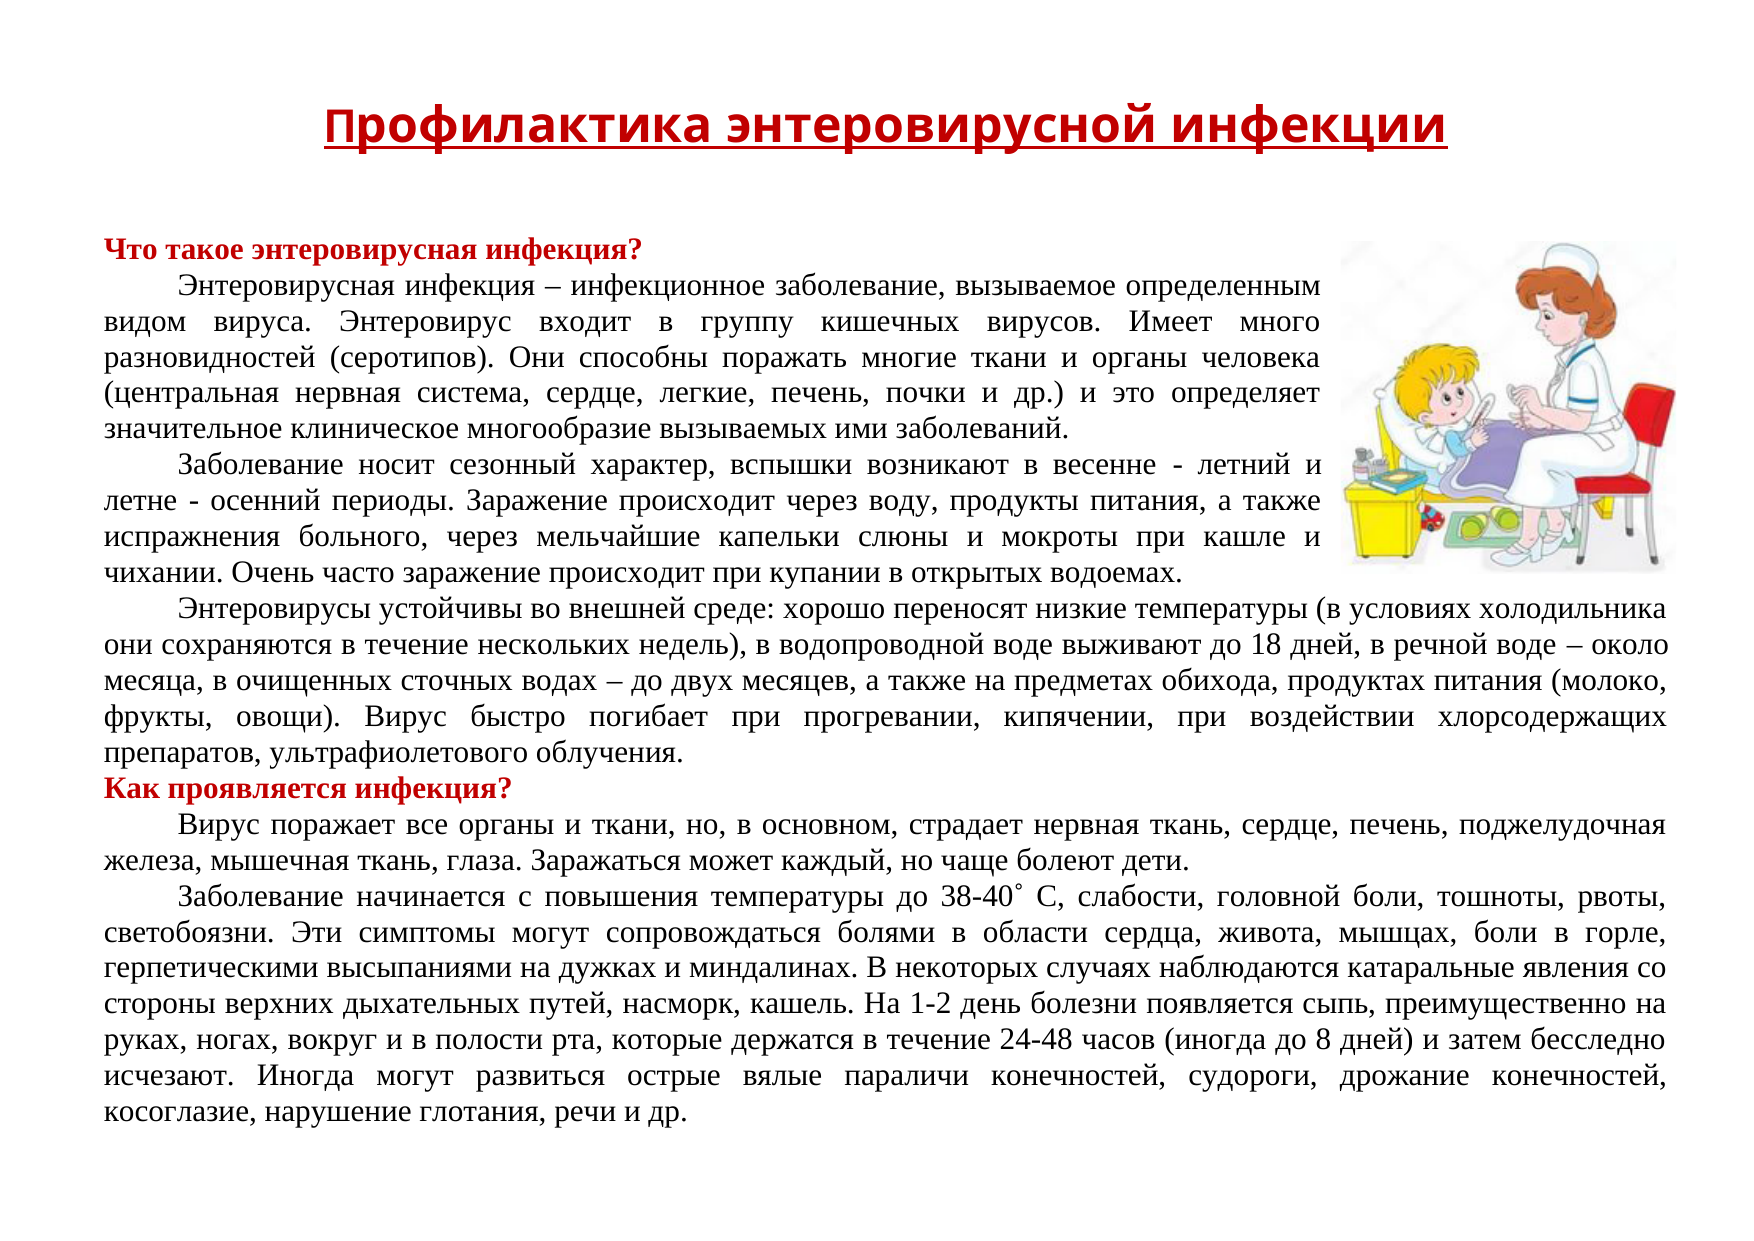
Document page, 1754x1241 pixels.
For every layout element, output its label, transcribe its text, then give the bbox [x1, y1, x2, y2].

text Энтеровирусная инфекция – инфекционное заболевание, вызываемое определенным видом вируса. Энтеровирус входит в группу кишечных вирусов. Имеет много разновидностей (серотипов). Они способны поражать многие ткани и органы человека (центральная нервная система, сердце, легкие, печень, почки и др.) и это определяет значительное клиническое многообразие вызываемых ими заболеваний. [103, 266, 1340, 446]
text Вирус поражает все органы и ткани, но, в основном, страдает нервная ткань, сердце, печень, поджелудочная железа, мышечная ткань, глаза. Заражаться может каждый, но чаще болеют дети. [103, 805, 1668, 877]
text Как проявляется инфекция? [103, 769, 1668, 805]
text Заболевание начинается с повышения температуры до 38-40˚ С, слабости, головной боли, тошноты, рвоты, светобоязни. Эти симптомы могут сопровождаться болями в области сердца, живота, мышцах, боли в горле, герпетическими высыпаниями на дужках и миндалинах. В некоторых случаях наблюдаются катаральные явления со стороны верхних дыхательных путей, насморк, кашель. На 1-2 день болезни появляется сыпь, преимущественно на руках, ногах, вокруг и в полости рта, которые держатся в течение 24-48 часов (иногда до 8 дней) и затем бесследно исчезают. Иногда могут развиться острые вялые параличи конечностей, судороги, дрожание конечностей, косоглазие, нарушение глотания, речи и др. [103, 877, 1668, 1128]
text Что такое энтеровирусная инфекция? [103, 230, 1668, 266]
text Профилактика энтеровирусной инфекции [103, 89, 1668, 157]
text Заболевание носит сезонный характер, вспышки возникают в весенне - летний и летне - осенний периоды. Заражение происходит через воду, продукты питания, а также испражнения больного, через мельчайшие капельки слюны и мокроты при кашле и чихании. Очень часто заражение происходит при купании в открытых водоемах. [103, 446, 1668, 589]
text Энтеровирусы устойчивы во внешней среде: хорошо переносят низкие температуры (в условиях холодильника они сохраняются в течение нескольких недель), в водопроводной воде выживают до 18 дней, в речной воде – около месяца, в очищенных сточных водах – до двух месяцев, а также на предметах обихода, продуктах питания (молоко, фрукты, овощи). Вирус быстро погибает при прогревании, кипячении, при воздействии хлорсодержащих препаратов, ультрафиолетового облучения. [103, 589, 1668, 769]
